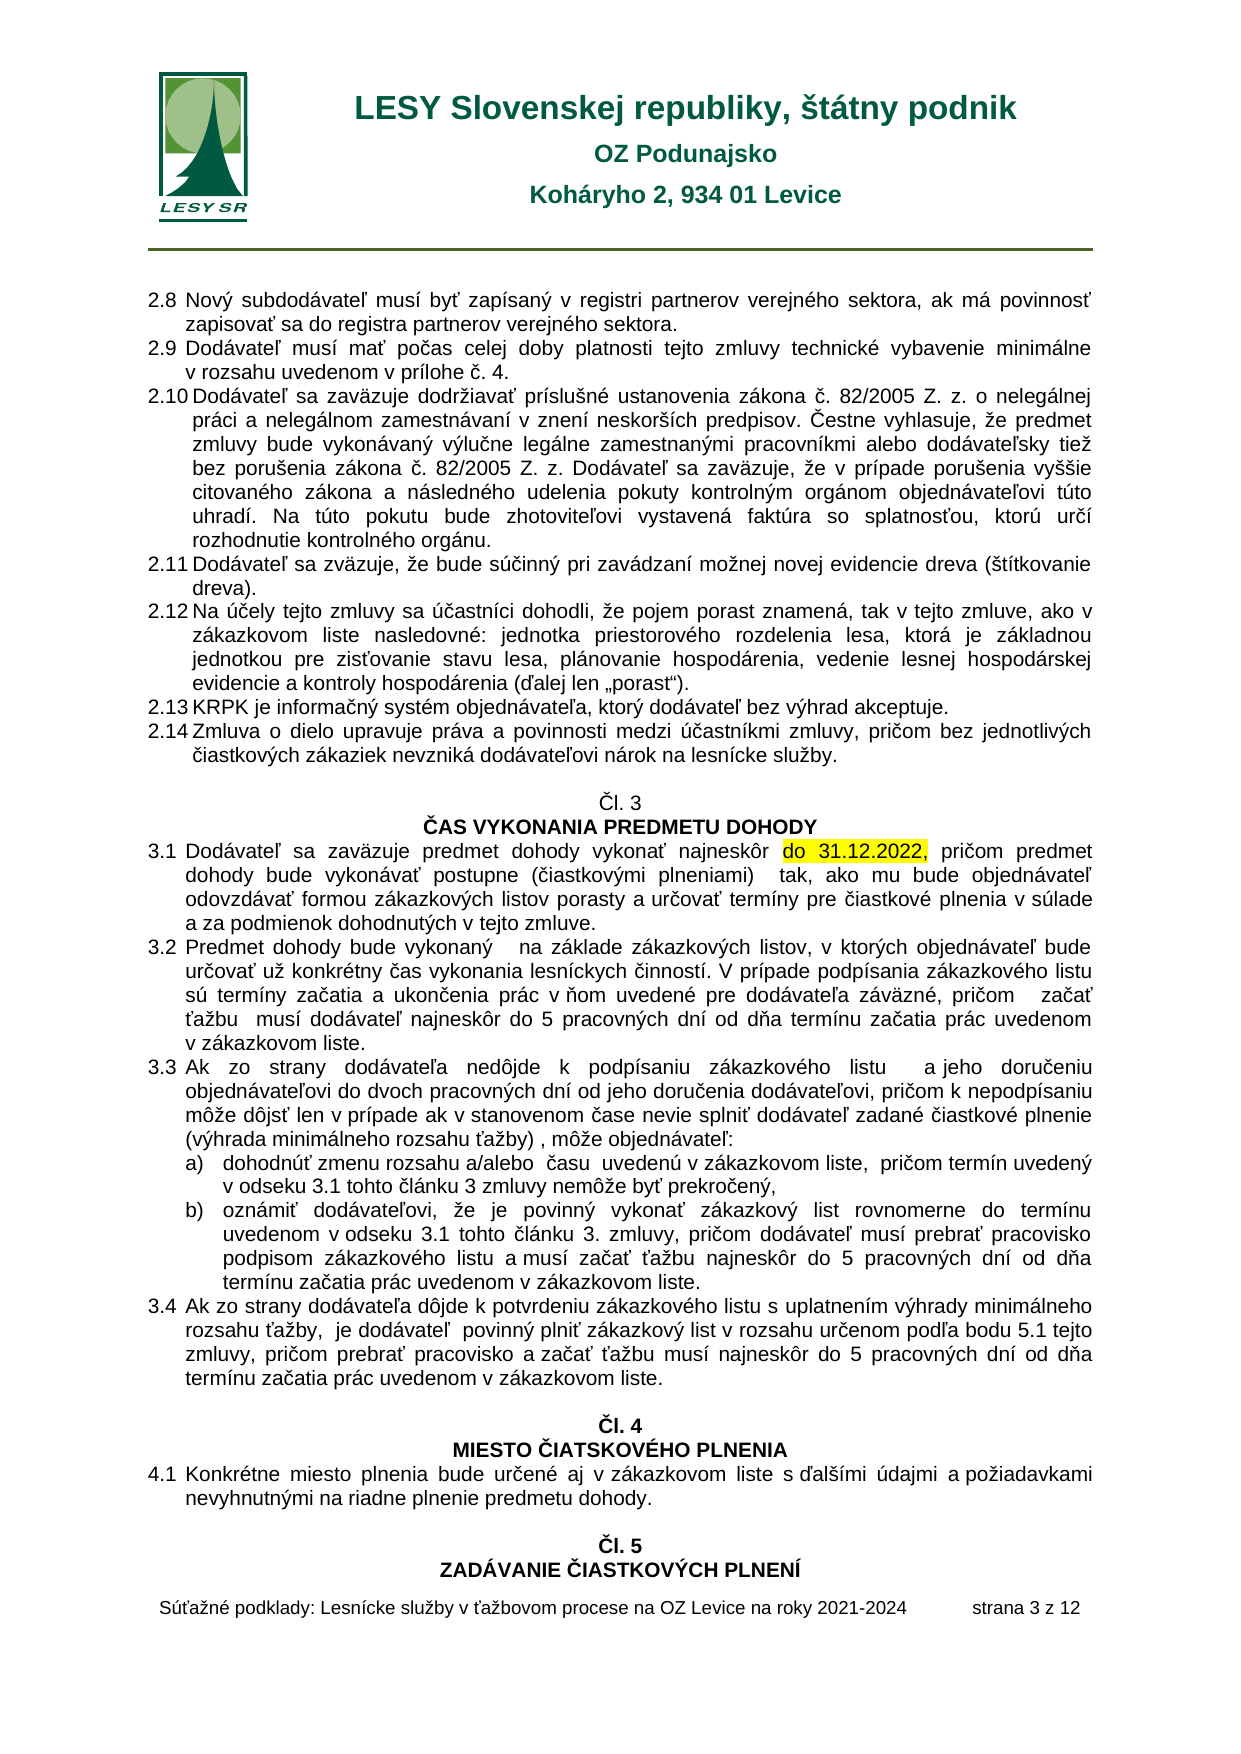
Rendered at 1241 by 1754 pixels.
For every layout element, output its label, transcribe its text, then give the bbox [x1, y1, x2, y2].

list KRPK je informačný systém objednávateľa, ktorý dodávateľ bez výhrad akceptuje. [148, 695, 1093, 719]
list Zmluva o dielo upravuje práva a povinnosti medzi účastníkmi zmluvy, pričom bez jednotlivých čiastkových zákaziek nevzniká dodávateľovi nárok na lesnícke služby. [148, 719, 1093, 767]
text ČAS VYKONANIA PREDMETU DOHODY [148, 815, 1093, 839]
text Čl. 5 [148, 1534, 1093, 1558]
list Dodávateľ musí mať počas celej doby platnosti tejto zmluvy technické vybavenie minimálne v rozsahu uvedenom v prílohe č. 4. [148, 336, 1093, 384]
text ZADÁVANIE ČIASTKOVÝCH PLNENÍ [148, 1558, 1093, 1582]
subtitle Čl. 3 [148, 791, 1093, 815]
list Konkrétne miesto plnenia bude určené aj v zákazkovom liste s ďalšími údajmi a požiadavkami nevyhnutnými na riadne plnenie predmetu dohody. [148, 1462, 1093, 1510]
text MIESTO ČIATSKOVÉHO PLNENIA [148, 1438, 1093, 1462]
list Ak zo strany dodávateľa dôjde k potvrdeniu zákazkového listu s uplatnením výhrady minimálneho rozsahu ťažby, je dodávateľ povinný plniť zákazkový list v rozsahu určenom podľa bodu 5.1 tejto zmluvy, pričom prebrať pracovisko a začať ťažbu musí najneskôr do 5 pracovných dní od dňa termínu začatia prác uvedenom v zákazkovom liste. [148, 1294, 1093, 1390]
text Čl. 4 [148, 1414, 1093, 1438]
list Na účely tejto zmluvy sa účastníci dohodli, že pojem porast znamená, tak v tejto zmluve, ako v zákazkovom liste nasledovné: jednotka priestorového rozdelenia lesa, ktorá je základnou jednotkou pre zisťovanie stavu lesa, plánovanie hospodárenia, vedenie lesnej hospodárskej evidencie a kontroly hospodárenia (ďalej len „porast“). [148, 599, 1093, 695]
list Ak zo strany dodávateľa nedôjde k podpísaniu zákazkového listu a jeho doručeniu objednávateľovi do dvoch pracovných dní od jeho doručenia dodávateľovi, pričom k nepodpísaniu môže dôjsť len v prípade ak v stanovenom čase nevie splniť dodávateľ zadané čiastkové plnenie (výhrada minimálneho rozsahu ťažby) , môže objednávateľ: [148, 1054, 1093, 1150]
list Dodávateľ sa zaväzuje dodržiavať príslušné ustanovenia zákona č. 82/2005 Z. z. o nelegálnej práci a nelegálnom zamestnávaní v znení neskorších predpisov. Čestne vyhlasuje, že predmet zmluvy bude vykonávaný výlučne legálne zamestnanými pracovníkmi alebo dodávateľsky tiež bez porušenia zákona č. 82/2005 Z. z. Dodávateľ sa zaväzuje, že v prípade porušenia vyššie citovaného zákona a následného udelenia pokuty kontrolným orgánom objednávateľovi túto uhradí. Na túto pokutu bude zhotoviteľovi vystavená faktúra so splatnosťou, ktorú určí rozhodnutie kontrolného orgánu. [148, 384, 1093, 551]
list Dodávateľ sa zaväzuje predmet dohody vykonať najneskôr do 31.12.2022, pričom predmet dohody bude vykonávať postupne (čiastkovými plneniami) tak, ako mu bude objednávateľ odovzdávať formou zákazkových listov porasty a určovať termíny pre čiastkové plnenia v súlade a za podmienok dohodnutých v tejto zmluve. [148, 839, 1093, 935]
list oznámiť dodávateľovi, že je povinný vykonať zákazkový list rovnomerne do termínu uvedenom v odseku 3.1 tohto článku 3. zmluvy, pričom dodávateľ musí prebrať pracovisko podpisom zákazkového listu a musí začať ťažbu najneskôr do 5 pracovných dní od dňa termínu začatia prác uvedenom v zákazkovom liste. [185, 1198, 1093, 1294]
list dohodnúť zmenu rozsahu a/alebo času uvedenú v zákazkovom liste, pričom termín uvedený v odseku 3.1 tohto článku 3 zmluvy nemôže byť prekročený, [185, 1150, 1093, 1198]
list Dodávateľ sa zväzuje, že bude súčinný pri zavádzaní možnej novej evidencie dreva (štítkovanie dreva). [148, 551, 1093, 599]
list Predmet dohody bude vykonaný na základe zákazkových listov, v ktorých objednávateľ bude určovať už konkrétny čas vykonania lesníckych činností. V prípade podpísania zákazkového listu sú termíny začatia a ukončenia prác v ňom uvedené pre dodávateľa záväzné, pričom začať ťažbu musí dodávateľ najneskôr do 5 pracovných dní od dňa termínu začatia prác uvedenom v zákazkovom liste. [148, 935, 1093, 1054]
list Nový subdodávateľ musí byť zapísaný v registri partnerov verejného sektora, ak má povinnosť zapisovať sa do registra partnerov verejného sektora. [148, 288, 1093, 336]
